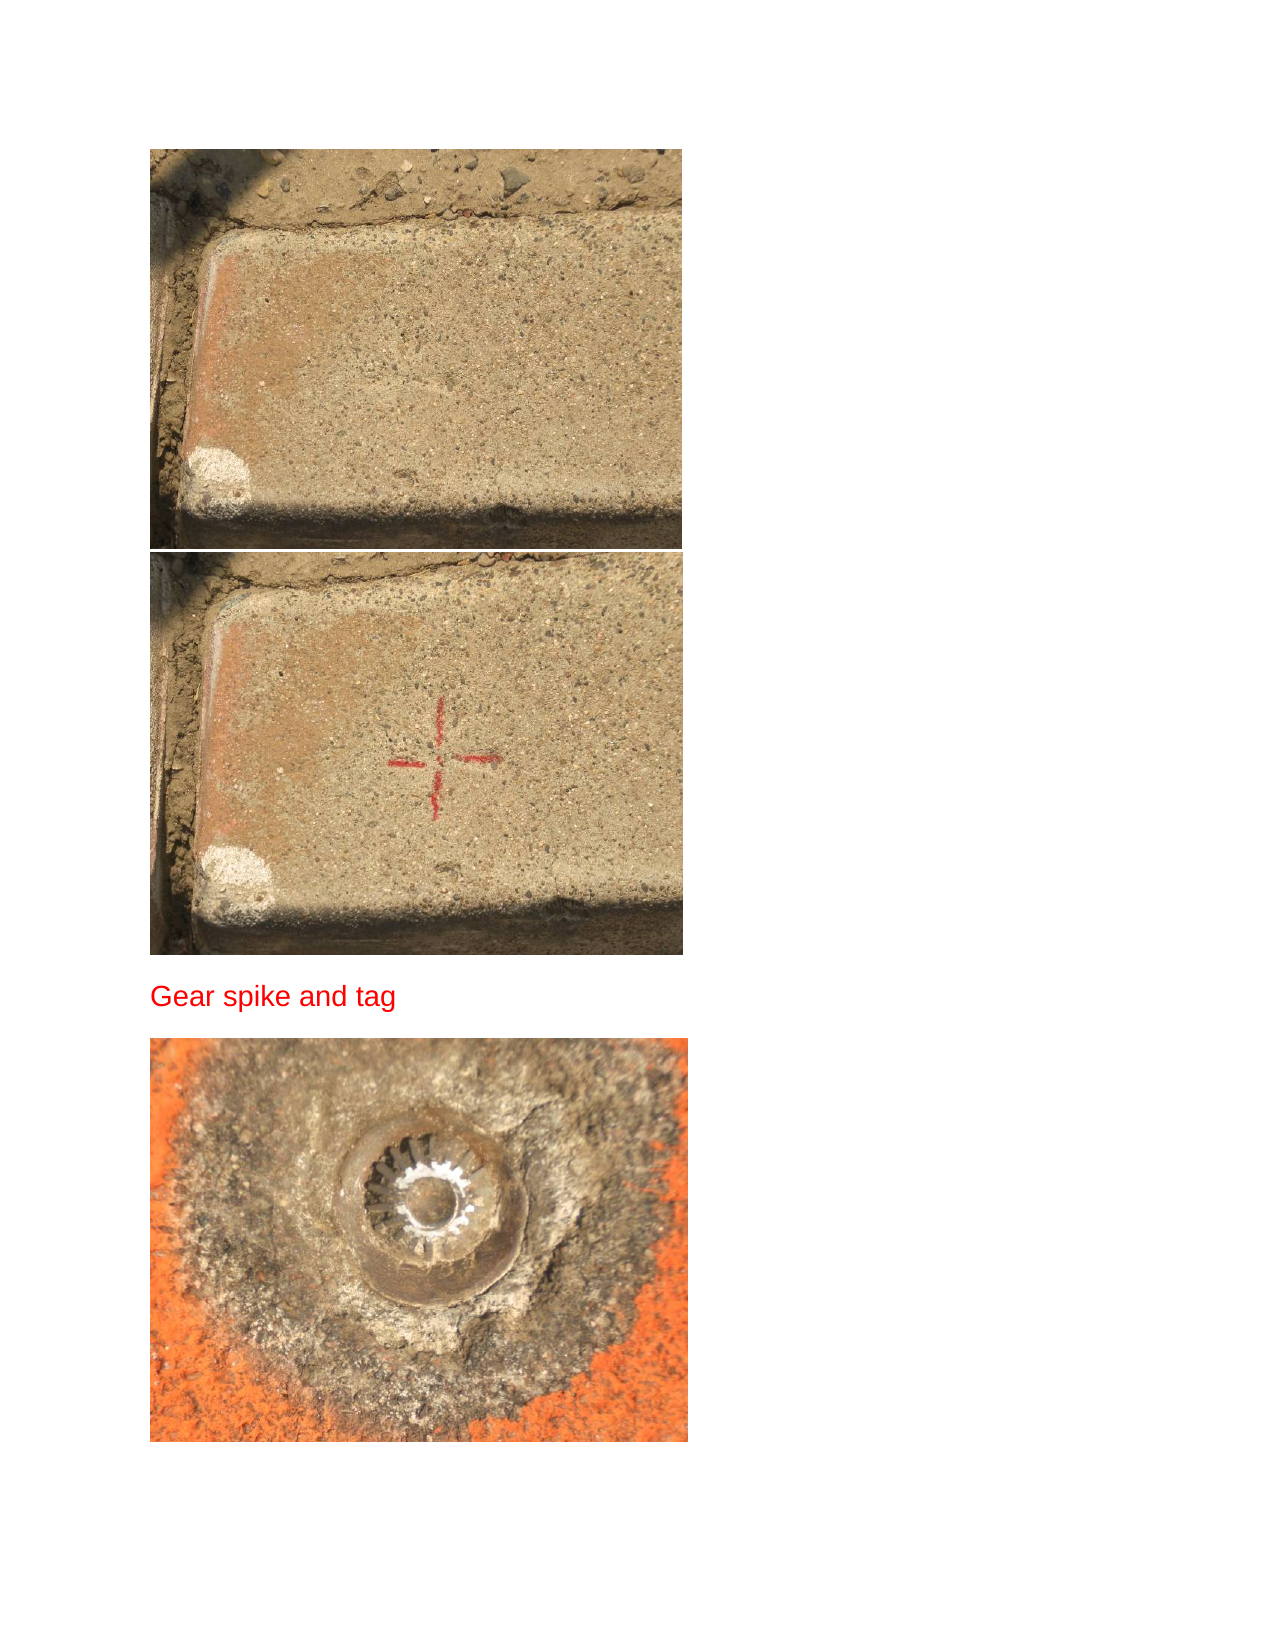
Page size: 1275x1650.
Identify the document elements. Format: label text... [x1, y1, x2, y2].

picture [150, 149, 682, 549]
text Gear spike and tag [150, 979, 1125, 1013]
picture [150, 552, 683, 955]
picture [150, 1038, 688, 1442]
